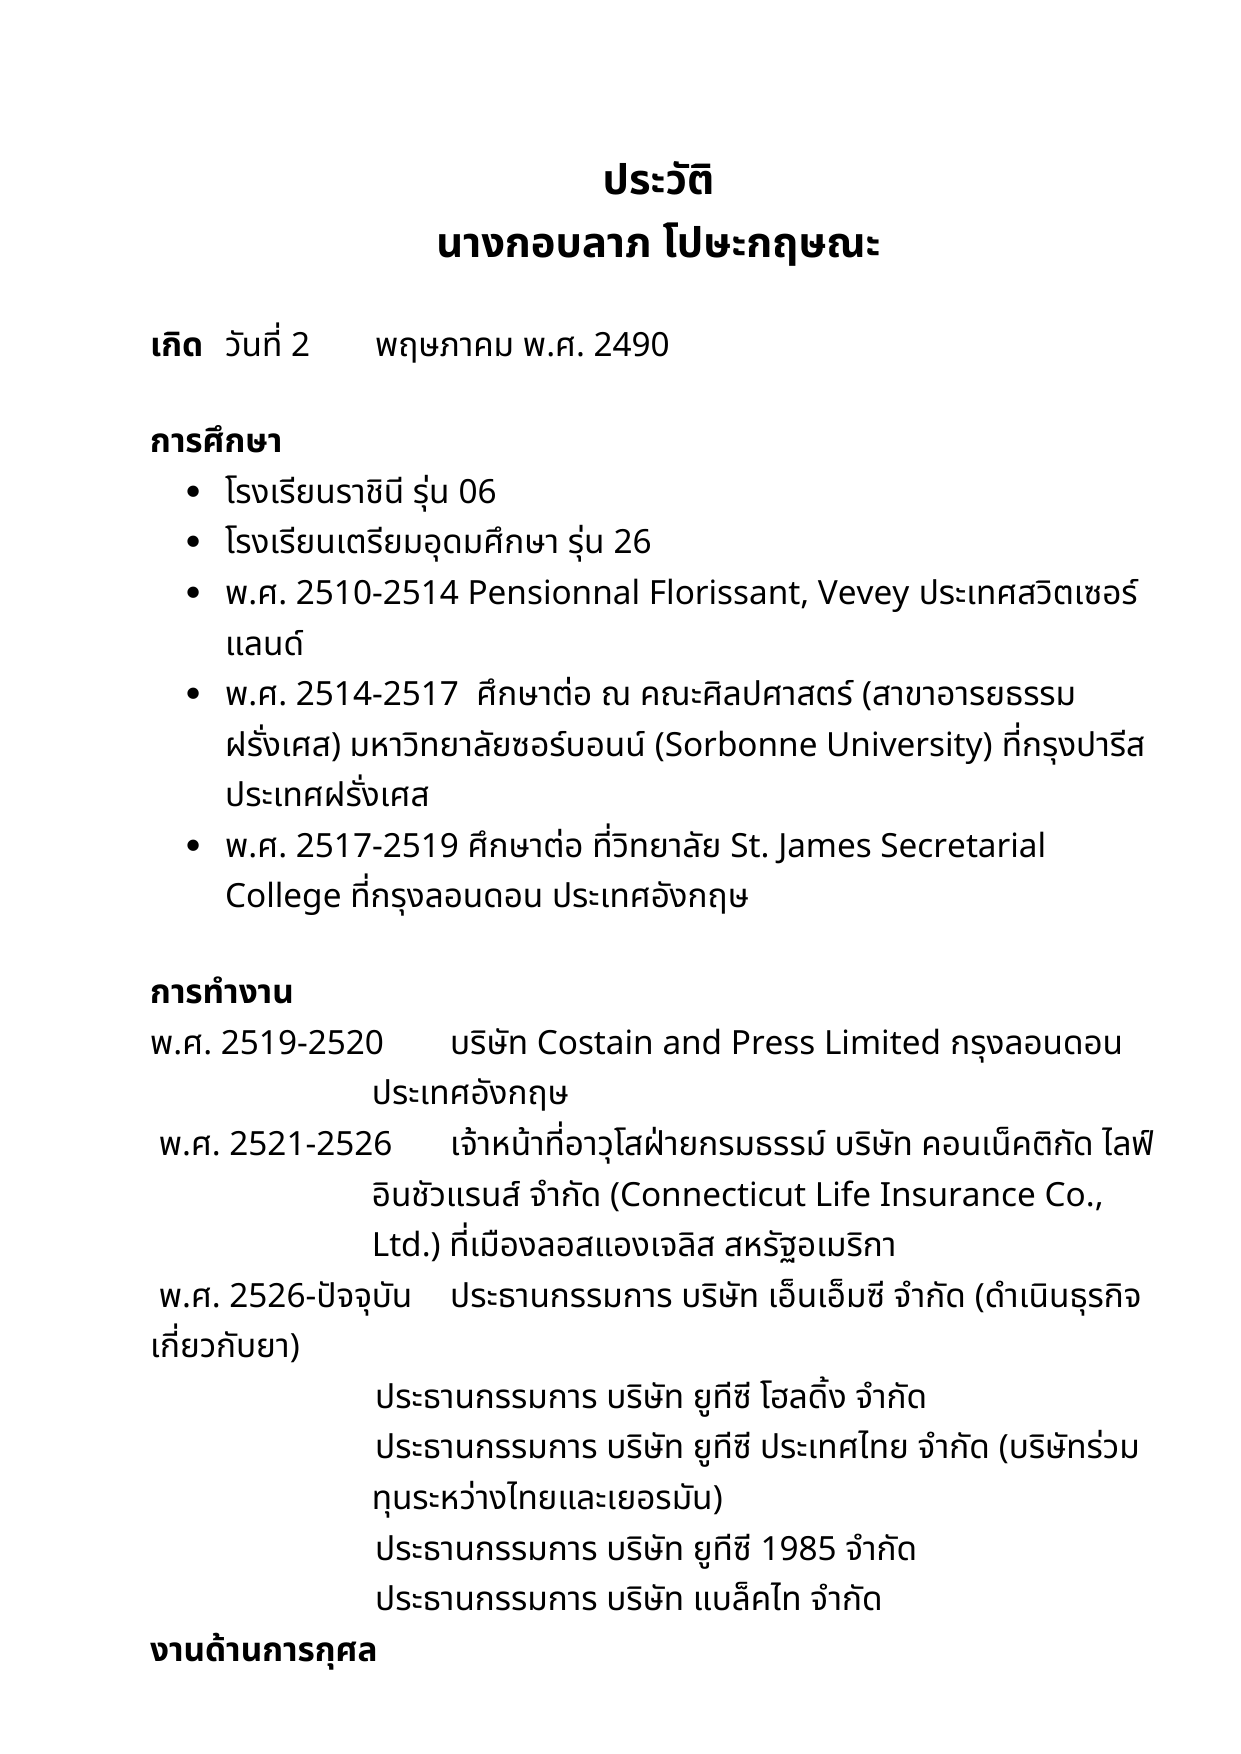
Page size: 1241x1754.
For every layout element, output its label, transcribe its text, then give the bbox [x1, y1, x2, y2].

list พ.ศ. 2514-2517 ศึกษาต่อ ณ คณะศิลปศาสตร์ (สาขาอารยธรรมฝรั่งเศส) มหาวิทยาลัยซอร์บอนน์ (Sorbonne University) ที่กรุงปารีส ประเทศฝรั่งเศส [187, 670, 1167, 822]
text พ.ศ. 2519-2520 บริษัท Costain and Press Limited กรุงลอนดอน ประเทศอังกฤษ [150, 1019, 1167, 1120]
text พ.ศ. 2526-ปัจจุบัน ประธานกรรมการ บริษัท เอ็นเอ็มซี จำกัด (ดำเนินธุรกิจเกี่ยวกับยา) [150, 1272, 1167, 1373]
list โรงเรียนราชินี รุ่น 06 [187, 468, 1167, 518]
list โรงเรียนเตรียมอุดมศึกษา รุ่น 26 [187, 518, 1167, 569]
text การทำงาน [150, 968, 1167, 1019]
text การศึกษา [150, 417, 1167, 468]
text ประธานกรรมการ บริษัท ยูทีซี โฮลดิ้ง จำกัด [150, 1373, 1167, 1423]
text งานด้านการกุศล [150, 1626, 1167, 1676]
text เกิด วันที่ 2 พฤษภาคม พ.ศ. 2490 [150, 321, 1167, 372]
text ประธานกรรมการ บริษัท ยูทีซี 1985 จำกัด [150, 1524, 1167, 1575]
text ประธานกรรมการ บริษัท แบล็คไท จำกัด [300, 1575, 1167, 1626]
text พ.ศ. 2521-2526 เจ้าหน้าที่อาวุโสฝ่ายกรมธรรม์ บริษัท คอนเน็คติกัด ไลฟ์ อินชัวแรนส์ จำกัด (Connecticut Life Insurance Co., Ltd.) ที่เมืองลอสแองเจลิส สหรัฐอเมริกา [150, 1120, 1167, 1272]
text ประธานกรรมการ บริษัท ยูทีซี ประเทศไทย จำกัด (บริษัทร่วมทุนระหว่างไทยและเยอรมัน) [150, 1423, 1167, 1524]
list พ.ศ. 2517-2519 ศึกษาต่อ ที่วิทยาลัย St. James Secretarial College ที่กรุงลอนดอน ประเทศอังกฤษ [187, 822, 1167, 923]
list พ.ศ. 2510-2514 Pensionnal Florissant, Vevey ประเทศสวิตเซอร์แลนด์ [187, 569, 1167, 670]
text นางกอบลาภ โปษะกฤษณะ [150, 213, 1167, 276]
text ประวัติ [150, 150, 1167, 213]
